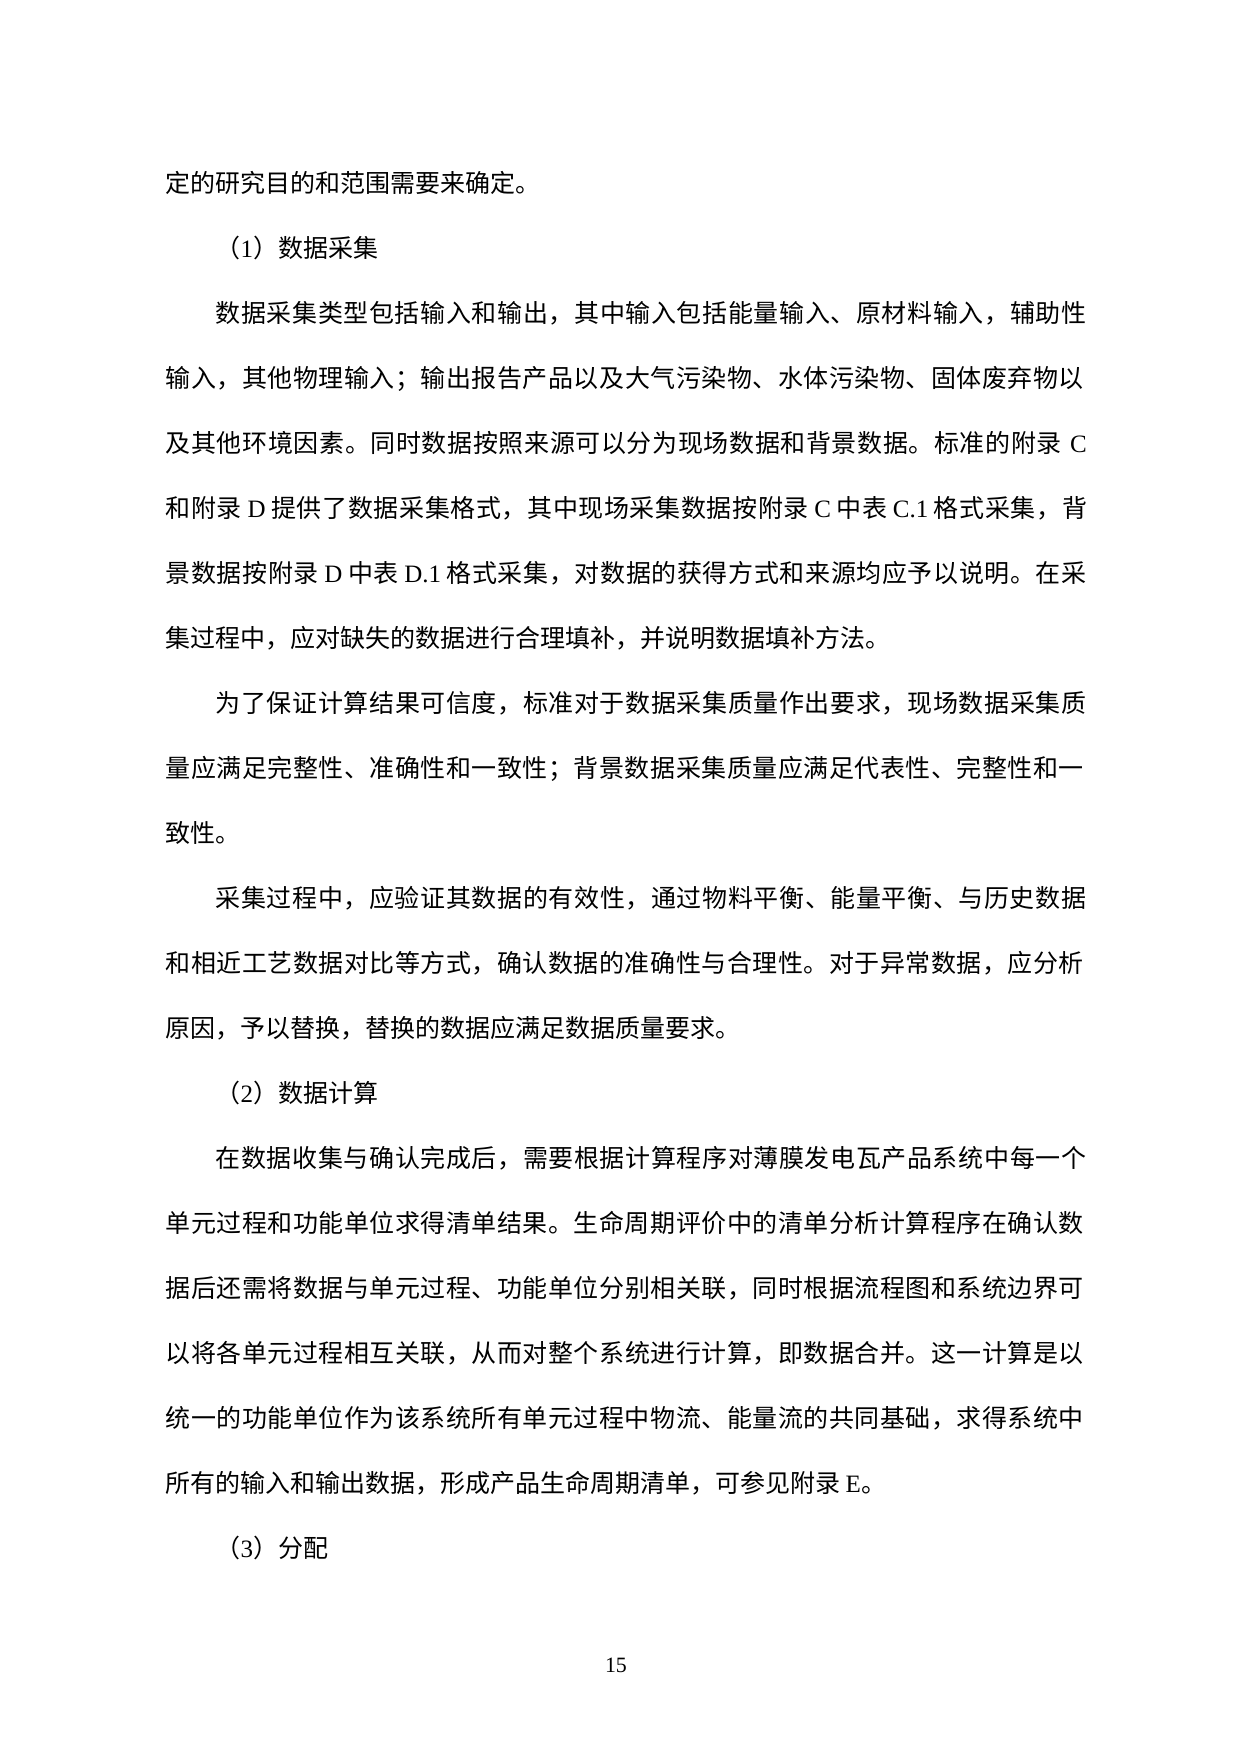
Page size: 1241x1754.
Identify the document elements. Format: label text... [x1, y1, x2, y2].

text （1）数据采集 [165, 214, 1087, 279]
text 为了保证计算结果可信度，标准对于数据采集质量作出要求，现场数据采集质量应满足完整性、准确性和一致性；背景数据采集质量应满足代表性、完整性和一致性。 [165, 669, 1087, 864]
text 数据采集类型包括输入和输出，其中输入包括能量输入、原材料输入，辅助性输入，其他物理输入；输出报告产品以及大气污染物、水体污染物、固体废弃物以及其他环境因素。同时数据按照来源可以分为现场数据和背景数据。标准的附录C和附录D提供了数据采集格式，其中现场采集数据按附录C中表C.1格式采集，背景数据按附录D中表D.1格式采集，对数据的获得方式和来源均应予以说明。在采集过程中，应对缺失的数据进行合理填补，并说明数据填补方法。 [165, 279, 1087, 669]
text （3）分配 [165, 1514, 1087, 1579]
text （2）数据计算 [165, 1059, 1087, 1124]
text 采集过程中，应验证其数据的有效性，通过物料平衡、能量平衡、与历史数据和相近工艺数据对比等方式，确认数据的准确性与合理性。对于异常数据，应分析原因，予以替换，替换的数据应满足数据质量要求。 [165, 864, 1087, 1059]
text 在数据收集与确认完成后，需要根据计算程序对薄膜发电瓦产品系统中每一个单元过程和功能单位求得清单结果。生命周期评价中的清单分析计算程序在确认数据后还需将数据与单元过程、功能单位分别相关联，同时根据流程图和系统边界可以将各单元过程相互关联，从而对整个系统进行计算，即数据合并。这一计算是以统一的功能单位作为该系统所有单元过程中物流、能量流的共同基础，求得系统中所有的输入和输出数据，形成产品生命周期清单，可参见附录E。 [165, 1124, 1087, 1514]
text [165, 149, 1087, 214]
